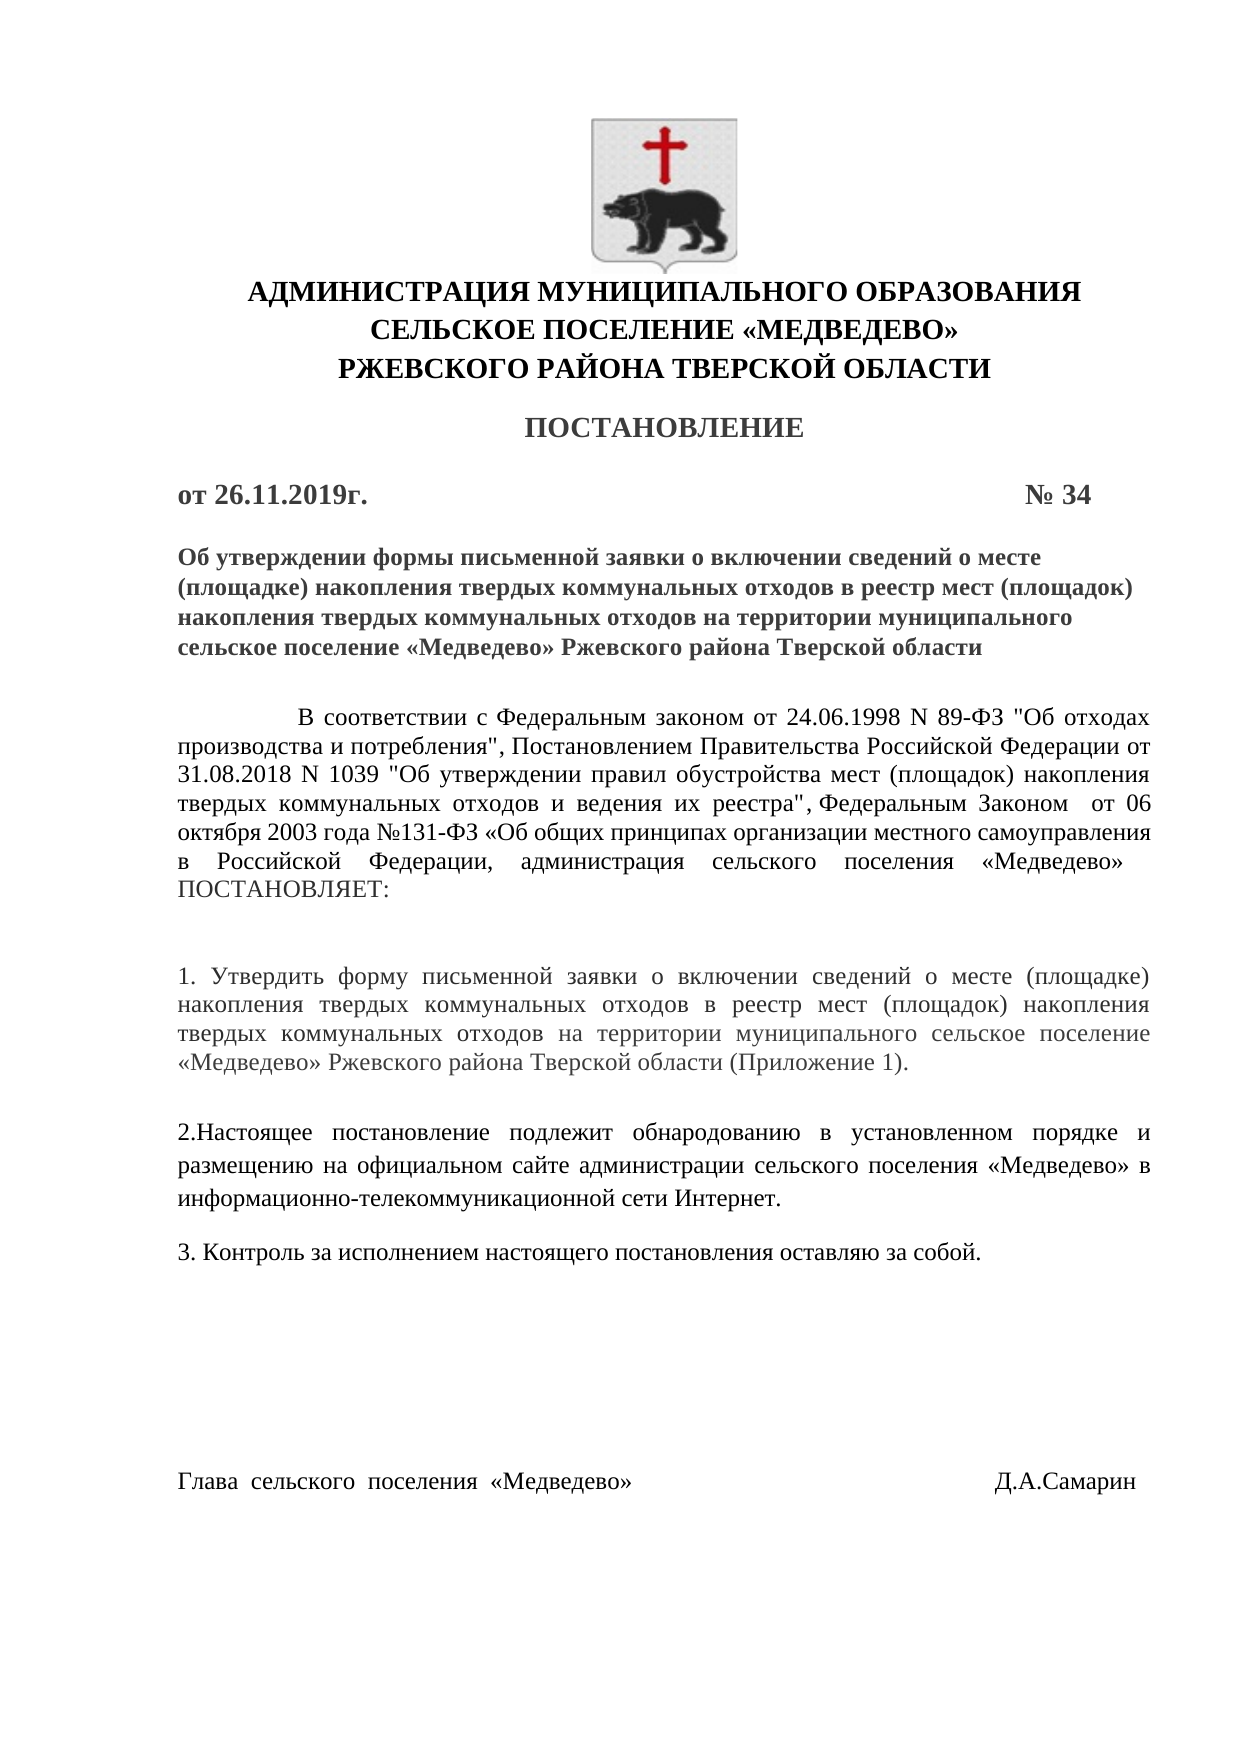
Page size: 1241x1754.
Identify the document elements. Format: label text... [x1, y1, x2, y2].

text 1. Утвердить форму письменной заявки о включении сведений о месте (площадке) накопления твердых коммунальных отходов в реестр мест (площадок) накопления твердых коммунальных отходов на территории муниципального сельское поселение «Медведево» Ржевского района Тверской области (Приложение 1). [177, 903, 1152, 1076]
text ПОСТАНОВЛЕНИЕ [177, 410, 1152, 444]
text 2.Настоящее постановление подлежит обнародованию в установленном порядке и размещению на официальном сайте администрации сельского поселения «Медведево» в информационно-телекоммуникационной сети Интернет. [177, 1117, 1152, 1211]
text Об утверждении формы письменной заявки о включении сведений о месте (площадке) накопления твердых коммунальных отходов в реестр мест (площадок) накопления твердых коммунальных отходов на территории муниципального сельское поселение «Медведево» Ржевского района Тверской области [177, 541, 1152, 661]
text АДМИНИСТРАЦИЯ МУНИЦИПАЛЬНОГО ОБРАЗОВАНИЯ СЕЛЬСКОЕ ПОСЕЛЕНИЕ «МЕДВЕДЕВО» РЖЕВСКОГО РАЙОНА ТВЕРСКОЙ ОБЛАСТИ [177, 274, 1152, 384]
text 3. Контроль за исполнением настоящего постановления оставляю за собой. [177, 1237, 1152, 1265]
text Глава сельского поселения «Медведево» Д.А.Самарин [177, 1454, 1152, 1495]
text В соответствии с Федеральным законом от 24.06.1998 N 89-ФЗ "Об отходах производства и потребления", Постановлением Правительства Российской Федерации от 31.08.2018 N 1039 "Об утверждении правил обустройства мест (площадок) накопления твердых коммунальных отходов и ведения их реестра", Федеральным Законом от 06 октября 2003 года №131-ФЗ «Об общих принципах организации местного самоуправления в Российской Федерации, администрация сельского поселения «Медведево» ПОСТАНОВЛЯЕТ: [177, 702, 1152, 903]
picture [591, 118, 738, 274]
text от 26.11.2019г. № 34 [177, 477, 1152, 541]
